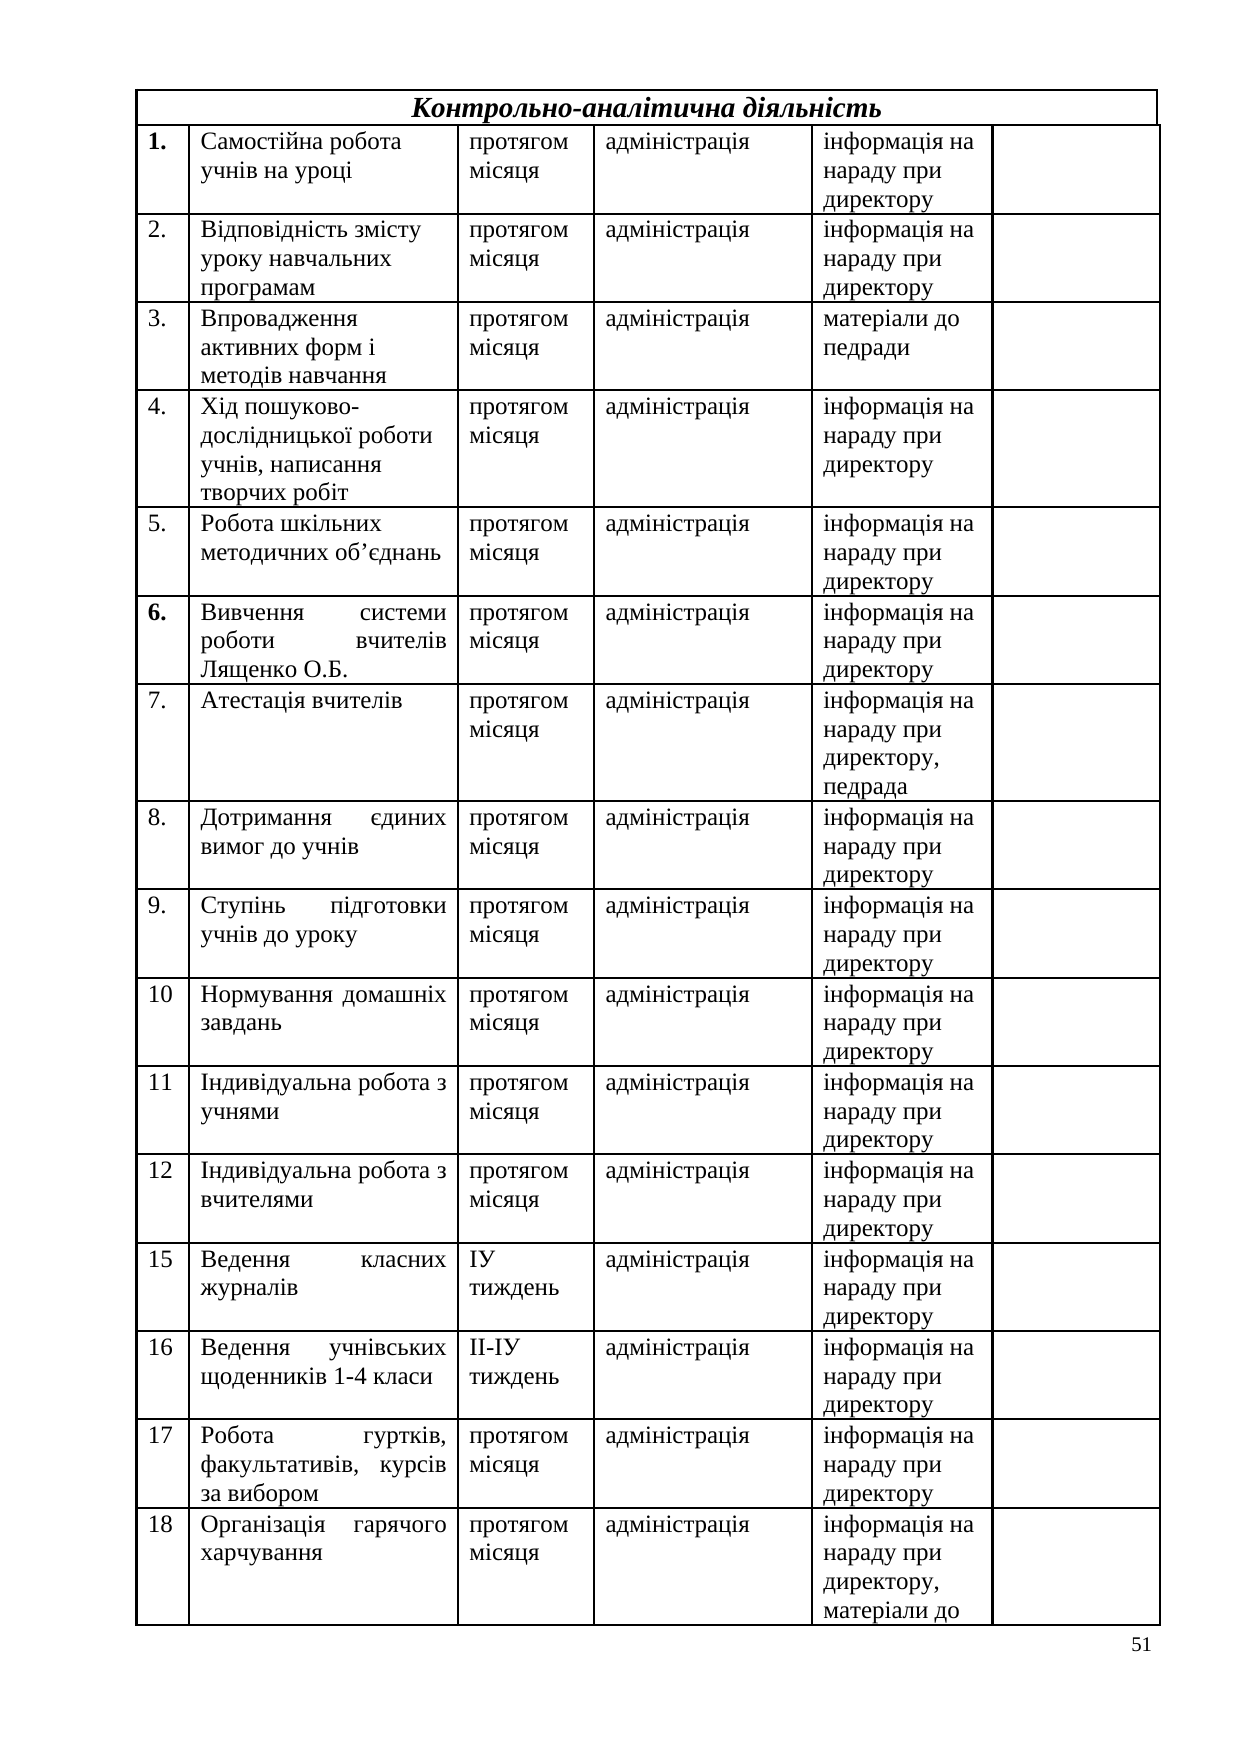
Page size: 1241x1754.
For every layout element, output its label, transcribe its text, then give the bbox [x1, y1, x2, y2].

table_cell протягом місяця [459, 391, 593, 506]
table_cell інформація на нараду при директору [813, 391, 991, 506]
table_cell Відповідність змісту уроку навчальних програмам [190, 215, 457, 301]
table_cell протягом місяця [459, 979, 593, 1065]
table_cell Ступінь підготовки учнів до уроку [190, 890, 457, 977]
table_cell інформація на нараду при директору [813, 890, 991, 977]
table_cell інформація на нараду при директору [813, 126, 991, 212]
table_cell протягом місяця [459, 215, 593, 301]
table_cell 8. [138, 802, 188, 888]
table_cell [994, 1244, 1159, 1330]
table_cell адміністрація [595, 215, 811, 301]
table_cell інформація на нараду при директору [813, 1332, 991, 1418]
table_cell [994, 597, 1159, 683]
table_cell [994, 508, 1159, 594]
table_cell 3. [138, 303, 188, 389]
table_cell Ведення учнівських щоденників 1-4 класи [190, 1332, 457, 1418]
table_cell 15 [138, 1244, 188, 1330]
table_cell Хід пошуково-дослідницької роботи учнів, написання творчих робіт [190, 391, 457, 506]
table_cell інформація на нараду при директору [813, 508, 991, 594]
table_cell адміністрація [595, 1509, 811, 1624]
table_cell Контрольно-аналітична діяльність [138, 91, 1156, 124]
table_cell [994, 979, 1159, 1065]
table_cell [994, 1509, 1159, 1624]
table_cell 2. [138, 215, 188, 301]
table_cell 4. [138, 391, 188, 506]
table_cell інформація на нараду при директору [813, 1244, 991, 1330]
table_cell протягом місяця [459, 1067, 593, 1153]
table_cell адміністрація [595, 1244, 811, 1330]
table_cell Вивчення системи роботи вчителів Лященко О.Б. [190, 597, 457, 683]
table_cell адміністрація [595, 391, 811, 506]
table_cell інформація на нараду при директору [813, 979, 991, 1065]
table_cell Індивідуальна робота з вчителями [190, 1155, 457, 1242]
table_cell 11 [138, 1067, 188, 1153]
table_cell інформація на нараду при директору [813, 802, 991, 888]
table_cell протягом місяця [459, 802, 593, 888]
table_cell [994, 685, 1159, 800]
table_cell інформація на нараду при директору [813, 1155, 991, 1242]
table_cell протягом місяця [459, 126, 593, 212]
table_cell 1. [138, 126, 188, 212]
table_cell адміністрація [595, 1420, 811, 1507]
table_cell інформація на нараду при директору [813, 215, 991, 301]
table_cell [813, 1509, 991, 1624]
table_cell інформація на нараду при директору [813, 1420, 991, 1507]
table_cell адміністрація [595, 685, 811, 800]
table_cell Атестація вчителів [190, 685, 457, 800]
table_cell адміністрація [595, 508, 811, 594]
table_cell [994, 890, 1159, 977]
table_cell протягом місяця [459, 1420, 593, 1507]
table_cell 18 [138, 1509, 188, 1624]
table_cell Дотримання єдиних вимог до учнів [190, 802, 457, 888]
table_cell ІУ тиждень [459, 1244, 593, 1330]
table_cell [994, 1067, 1159, 1153]
table_cell [994, 1420, 1159, 1507]
table_cell [994, 215, 1159, 301]
table_cell протягом місяця [459, 1155, 593, 1242]
table_cell 6. [138, 597, 188, 683]
table_cell [994, 1332, 1159, 1418]
table_cell Самостійна робота учнів на уроці [190, 126, 457, 212]
table_cell Впровадження активних форм і методів навчання [190, 303, 457, 389]
table_cell [994, 1155, 1159, 1242]
table_cell протягом місяця [459, 508, 593, 594]
table_cell адміністрація [595, 597, 811, 683]
table_cell Індивідуальна робота з учнями [190, 1067, 457, 1153]
table_cell інформація на нараду при директору [813, 597, 991, 683]
table_cell [994, 391, 1159, 506]
table_cell [994, 303, 1159, 389]
table_cell 17 [138, 1420, 188, 1507]
table_cell адміністрація [595, 303, 811, 389]
table_cell 16 [138, 1332, 188, 1418]
table_cell [994, 802, 1159, 888]
table_cell Робота шкільних методичних об’єднань [190, 508, 457, 594]
table_cell Нормування домашніх завдань [190, 979, 457, 1065]
table_cell 10 [138, 979, 188, 1065]
table_cell адміністрація [595, 802, 811, 888]
table_cell адміністрація [595, 890, 811, 977]
table_cell адміністрація [595, 1067, 811, 1153]
table_cell 12 [138, 1155, 188, 1242]
table_cell ІІ-ІУ тиждень [459, 1332, 593, 1418]
table_cell адміністрація [595, 1332, 811, 1418]
table_cell 7. [138, 685, 188, 800]
table_cell протягом місяця [459, 685, 593, 800]
table_cell Ведення класних журналів [190, 1244, 457, 1330]
table_cell Робота гуртків, факультативів, курсів за вибором [190, 1420, 457, 1507]
table_cell інформація на нараду при директору, педрада [813, 685, 991, 800]
table_cell протягом місяця [459, 597, 593, 683]
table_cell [190, 1509, 457, 1624]
table_cell матеріали до педради [813, 303, 991, 389]
table_cell 5. [138, 508, 188, 594]
table_cell 9. [138, 890, 188, 977]
table_cell протягом місяця [459, 1509, 593, 1624]
table_cell протягом місяця [459, 890, 593, 977]
table_cell [994, 126, 1159, 212]
table_cell адміністрація [595, 979, 811, 1065]
table_cell протягом місяця [459, 303, 593, 389]
table_cell інформація на нараду при директору [813, 1067, 991, 1153]
table_cell адміністрація [595, 126, 811, 212]
table_cell адміністрація [595, 1155, 811, 1242]
